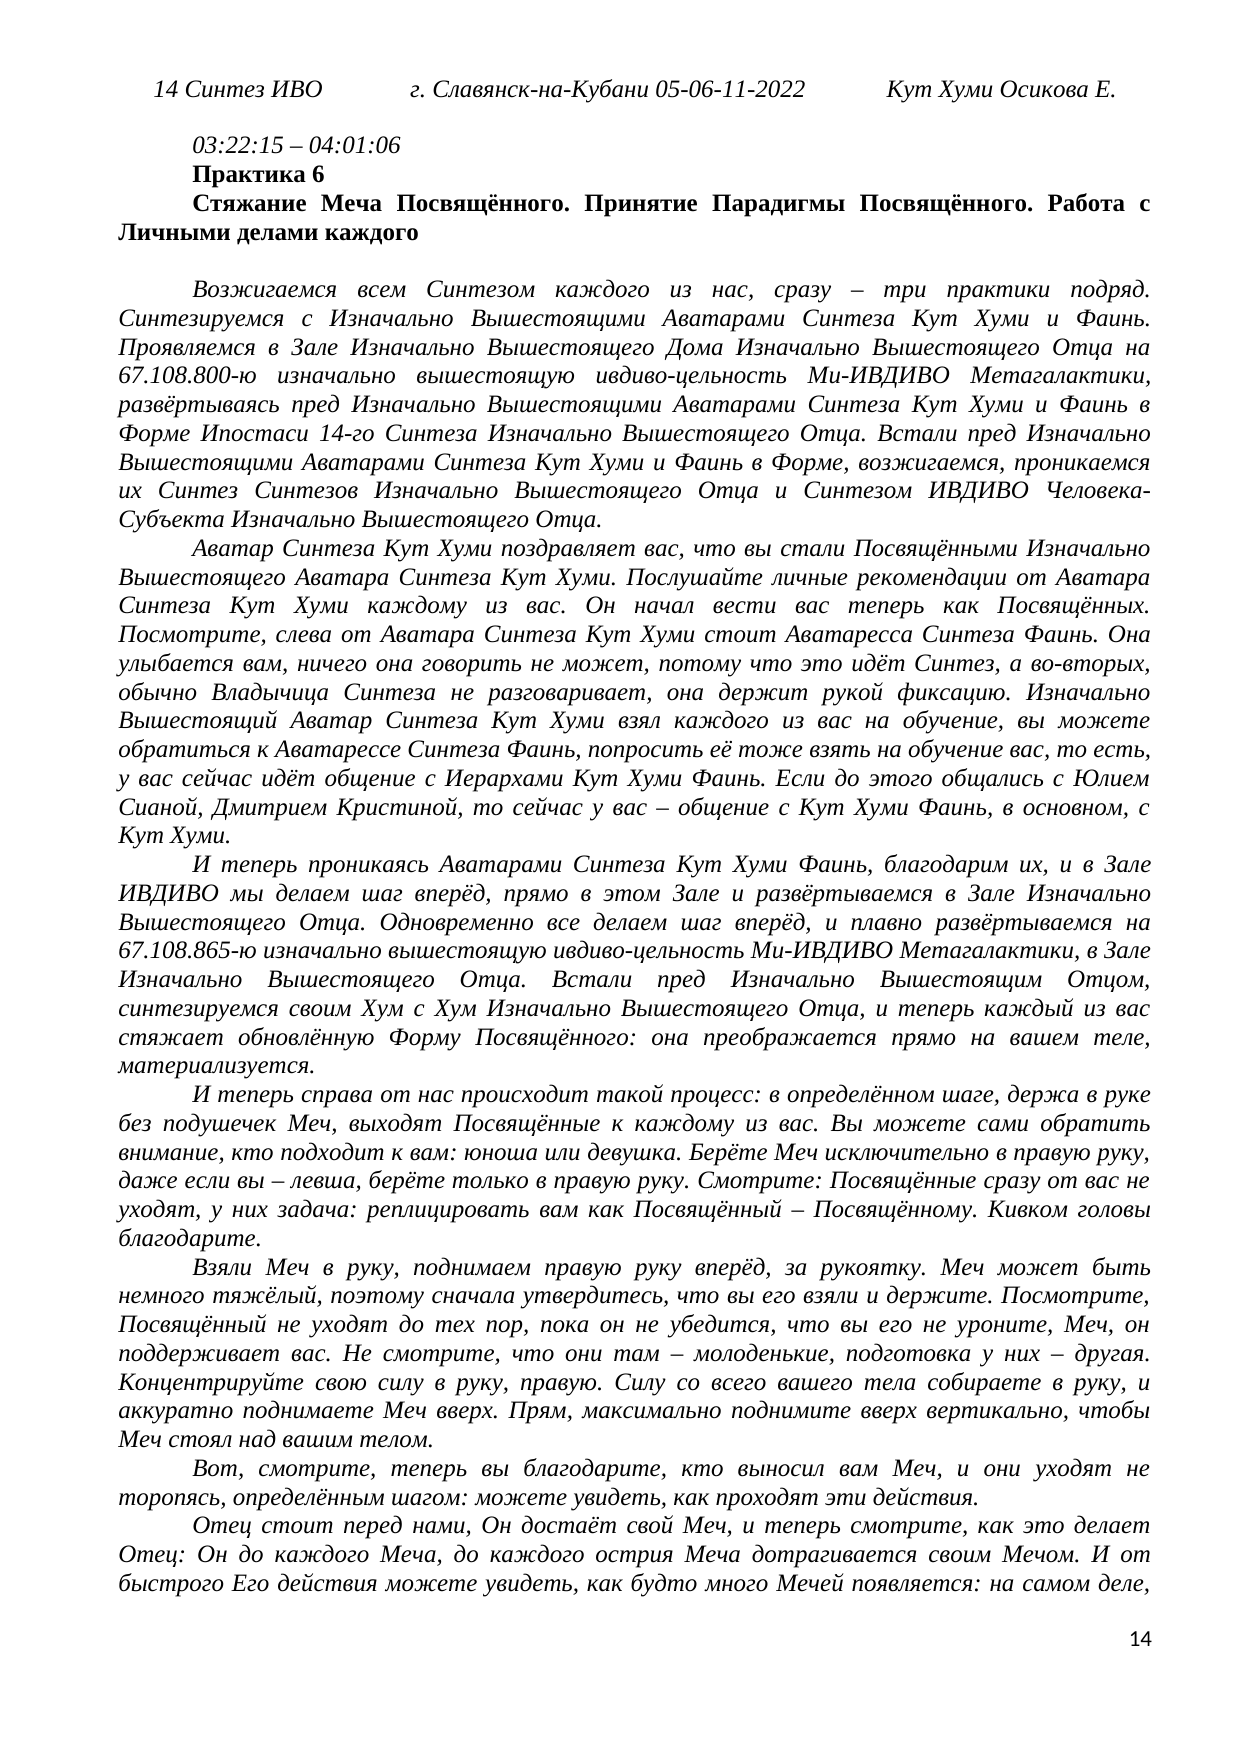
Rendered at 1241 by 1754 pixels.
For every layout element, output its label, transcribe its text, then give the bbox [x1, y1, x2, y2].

text И теперь проникаясь Аватарами Синтеза Кут Хуми Фаинь, благодарим их, и в Зале ИВДИВО мы делаем шаг вперёд, прямо в этом Зале и развёртываемся в Зале Изначально Вышестоящего Отца. Одновременно все делаем шаг вперёд, и плавно развёртываемся на 67.108.865-ю изначально вышестоящую ивдиво-цельность Ми-ИВДИВО Метагалактики, в Зале Изначально Вышестоящего Отца. Встали пред Изначально Вышестоящим Отцом, синтезируемся своим Хум с Хум Изначально Вышестоящего Отца, и теперь каждый из вас стяжает обновлённую Форму Посвящённого: она преображается прямо на вашем теле, материализуется. [118, 849, 1152, 1079]
text Вот, смотрите, теперь вы благодарите, кто выносил вам Меч, и они уходят не торопясь, определённым шагом: можете увидеть, как проходят эти действия. [118, 1453, 1152, 1511]
text Возжигаемся всем Синтезом каждого из нас, сразу – три практики подряд. Синтезируемся с Изначально Вышестоящими Аватарами Синтеза Кут Хуми и Фаинь. Проявляемся в Зале Изначально Вышестоящего Дома Изначально Вышестоящего Отца на 67.108.800-ю изначально вышестоящую ивдиво-цельность Ми-ИВДИВО Метагалактики, развёртываясь пред Изначально Вышестоящими Аватарами Синтеза Кут Хуми и Фаинь в Форме Ипостаси 14-го Синтеза Изначально Вышестоящего Отца. Встали пред Изначально Вышестоящими Аватарами Синтеза Кут Хуми и Фаинь в Форме, возжигаемся, проникаемся их Синтез Синтезов Изначально Вышестоящего Отца и Синтезом ИВДИВО Человека-Субъекта Изначально Вышестоящего Отца. [118, 274, 1152, 533]
text Стяжание Меча Посвящённого. Принятие Парадигмы Посвящённого. Работа с Личными делами каждого [118, 188, 1152, 246]
text И теперь справа от нас происходит такой процесс: в определённом шаге, держа в руке без подушечек Меч, выходят Посвящённые к каждому из вас. Вы можете сами обратить внимание, кто подходит к вам: юноша или девушка. Берёте Меч исключительно в правую руку, даже если вы – левша, берёте только в правую руку. Смотрите: Посвящённые сразу от вас не уходят, у них задача: реплицировать вам как Посвящённый – Посвящённому. Кивком головы благодарите. [118, 1079, 1152, 1252]
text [118, 1511, 1152, 1597]
text Взяли Меч в руку, поднимаем правую руку вперёд, за рукоятку. Меч может быть немного тяжёлый, поэтому сначала утвердитесь, что вы его взяли и держите. Посмотрите, Посвящённый не уходят до тех пор, пока он не убедится, что вы его не уроните, Меч, он поддерживает вас. Не смотрите, что они там – молоденькие, подготовка у них – другая. Концентрируйте свою силу в руку, правую. Силу со всего вашего тела собираете в руку, и аккуратно поднимаете Меч вверх. Прям, максимально поднимите вверх вертикально, чтобы Меч стоял над вашим телом. [118, 1252, 1152, 1453]
text Аватар Синтеза Кут Хуми поздравляет вас, что вы стали Посвящёнными Изначально Вышестоящего Аватара Синтеза Кут Хуми. Послушайте личные рекомендации от Аватара Синтеза Кут Хуми каждому из вас. Он начал вести вас теперь как Посвящённых. Посмотрите, слева от Аватара Синтеза Кут Хуми стоит Аватаресса Синтеза Фаинь. Она улыбается вам, ничего она говорить не может, потому что это идёт Синтез, а во-вторых, обычно Владычица Синтеза не разговаривает, она держит рукой фиксацию. Изначально Вышестоящий Аватар Синтеза Кут Хуми взял каждого из вас на обучение, вы можете обратиться к Аватарессе Синтеза Фаинь, попросить её тоже взять на обучение вас, то есть, у вас сейчас идёт общение с Иерархами Кут Хуми Фаинь. Если до этого общались с Юлием Сианой, Дмитрием Кристиной, то сейчас у вас – общение с Кут Хуми Фаинь, в основном, с Кут Хуми. [118, 533, 1152, 849]
text Практика 6 [118, 159, 1152, 188]
text 03:22:15 – 04:01:06 [118, 131, 1152, 159]
